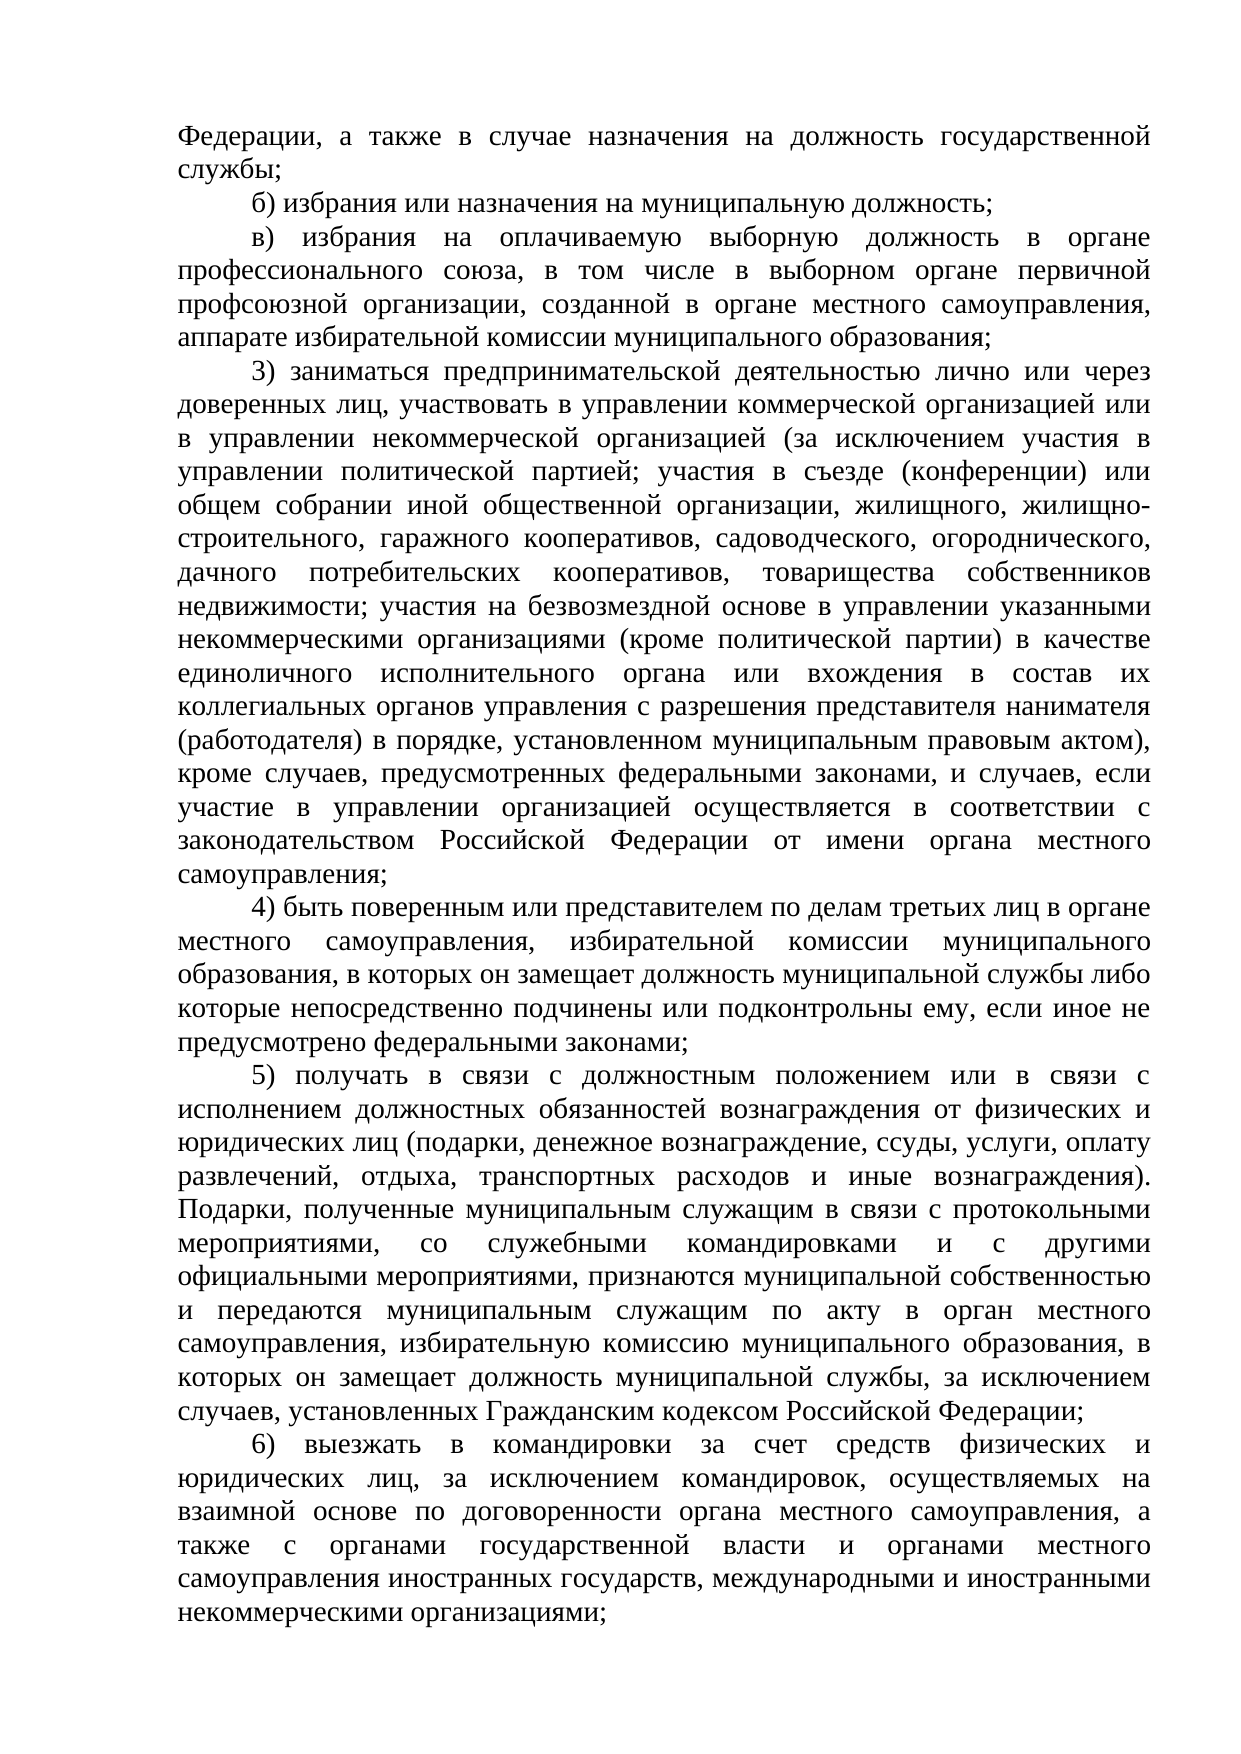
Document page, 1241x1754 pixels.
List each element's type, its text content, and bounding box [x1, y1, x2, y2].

text 5) получать в связи с должностным положением или в связи с исполнением должностных обязанностей вознаграждения от физических и юридических лиц (подарки, денежное вознаграждение, ссуды, услуги, оплату развлечений, отдыха, транспортных расходов и иные вознаграждения). Подарки, полученные муниципальным служащим в связи с протокольными мероприятиями, со служебными командировками и с другими официальными мероприятиями, признаются муниципальной собственностью и передаются муниципальным служащим по акту в орган местного самоуправления, избирательную комиссию муниципального образования, в которых он замещает должность муниципальной службы, за исключением случаев, установленных Гражданским кодексом Российской Федерации; [177, 1057, 1152, 1426]
text 3) заниматься предпринимательской деятельностью лично или через доверенных лиц, участвовать в управлении коммерческой организацией или в управлении некоммерческой организацией (за исключением участия в управлении политической партией; участия в съезде (конференции) или общем собрании иной общественной организации, жилищного, жилищно-строительного, гаражного кооперативов, садоводческого, огороднического, дачного потребительских кооперативов, товарищества собственников недвижимости; участия на безвозмездной основе в управлении указанными некоммерческими организациями (кроме политической партии) в качестве единоличного исполнительного органа или вхождения в состав их коллегиальных органов управления с разрешения представителя нанимателя (работодателя) в порядке, установленном муниципальным правовым актом), кроме случаев, предусмотренных федеральными законами, и случаев, если участие в управлении организацией осуществляется в соответствии с законодательством Российской Федерации от имени органа местного самоуправления; [177, 353, 1152, 889]
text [177, 118, 1152, 185]
text в) избрания на оплачиваемую выборную должность в органе профессионального союза, в том числе в выборном органе первичной профсоюзной организации, созданной в органе местного самоуправления, аппарате избирательной комиссии муниципального образования; [177, 219, 1152, 353]
text 6) выезжать в командировки за счет средств физических и юридических лиц, за исключением командировок, осуществляемых на взаимной основе по договоренности органа местного самоуправления, а также с органами государственной власти и органами местного самоуправления иностранных государств, международными и иностранными некоммерческими организациями; [177, 1426, 1152, 1627]
text б) избрания или назначения на муниципальную должность; [177, 185, 1152, 219]
text 4) быть поверенным или представителем по делам третьих лиц в органе местного самоуправления, избирательной комиссии муниципального образования, в которых он замещает должность муниципальной службы либо которые непосредственно подчинены или подконтрольны ему, если иное не предусмотрено федеральными законами; [177, 889, 1152, 1057]
